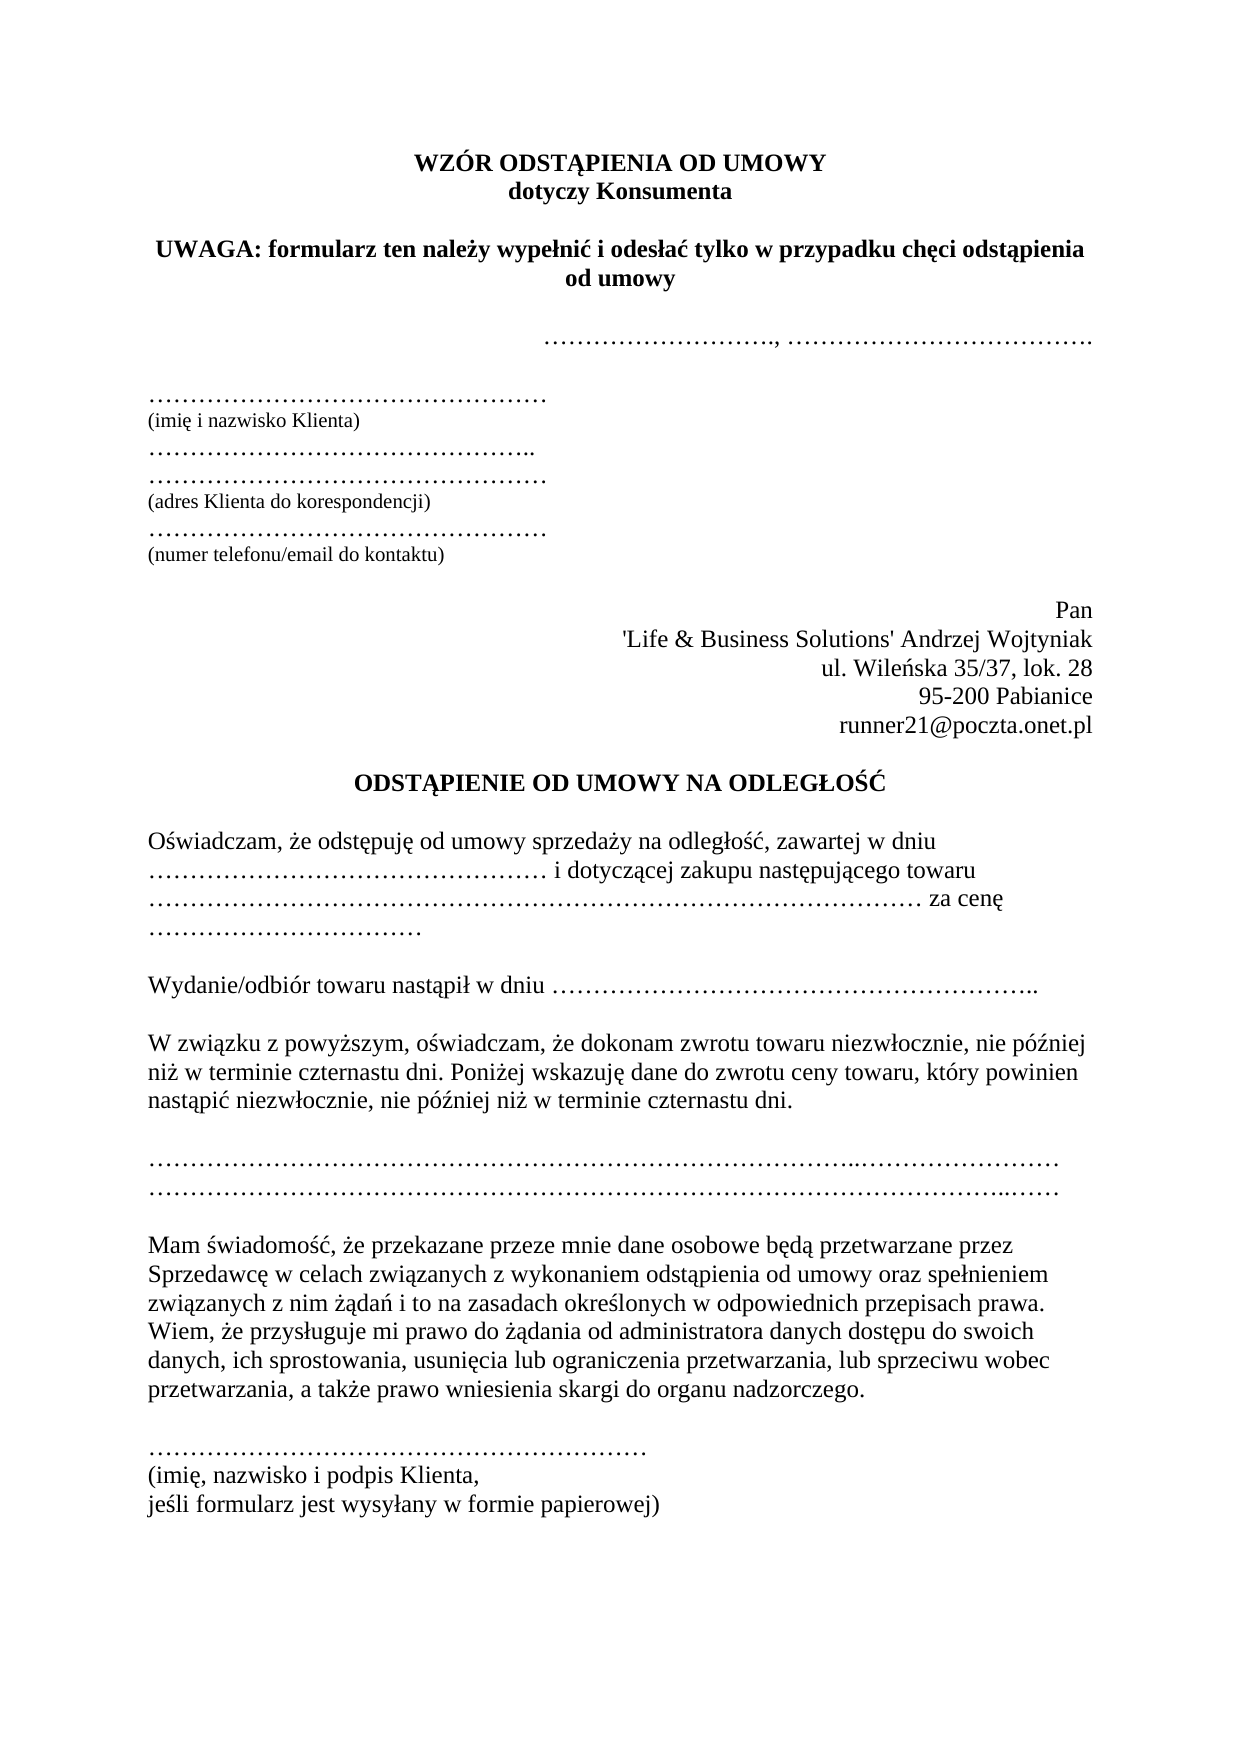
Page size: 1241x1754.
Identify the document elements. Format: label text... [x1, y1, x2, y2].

text …………………………………………………… (imię, nazwisko i podpis Klienta, jeśli formularz jest wysyłany w formie papierowej) [148, 1432, 1093, 1518]
text Wydanie/odbiór towaru nastąpił w dniu ………………………………………………….. [148, 970, 1093, 999]
text W związku z powyższym, oświadczam, że dokonam zwrotu towaru niezwłocznie, nie później niż w terminie czternastu dni. Poniżej wskazuję dane do zwrotu ceny towaru, który powinien nastąpić niezwłocznie, nie później niż w terminie czternastu dni. [148, 1028, 1093, 1114]
text WZÓR ODSTĄPIENIA OD UMOWY dotyczy Konsumenta [148, 148, 1093, 205]
text Oświadczam, że odstępuję od umowy sprzedaży na odległość, zawartej w dniu ………………………………………… i dotyczącej zakupu następującego towaru ………………………………………………………………………………… za cenę …………………………… [148, 826, 1093, 941]
text ODSTĄPIENIE OD UMOWY NA ODLEGŁOŚĆ [148, 768, 1093, 797]
text Mam świadomość, że przekazane przeze mnie dane osobowe będą przetwarzane przez Sprzedawcę w celach związanych z wykonaniem odstąpienia od umowy oraz spełnieniem związanych z nim żądań i to na zasadach określonych w odpowiednich przepisach prawa. Wiem, że przysługuje mi prawo do żądania od administratora danych dostępu do swoich danych, ich sprostowania, usunięcia lub ograniczenia przetwarzania, lub sprzeciwu wobec przetwarzania, a także prawo wniesienia skargi do organu nadzorczego. [148, 1230, 1093, 1403]
text …………………………………………………………………………..…………………… …………………………………………………………………………………………..…… [148, 1143, 1093, 1201]
text ………………………., ………………………………. [148, 321, 1093, 350]
text ………………………………………… (imię i nazwisko Klienta) ……………………………………….. ………………………………………… (adres Klienta do korespondencji) ………………………………………… (numer telefonu/email do kontaktu) [148, 379, 1093, 566]
text Pan 'Life & Business Solutions' Andrzej Wojtyniak ul. Wileńska 35/37, lok. 28 95-200 Pabianice runner21@poczta.onet.pl [148, 595, 1093, 739]
text UWAGA: formularz ten należy wypełnić i odesłać tylko w przypadku chęci odstąpienia od umowy [148, 234, 1093, 292]
